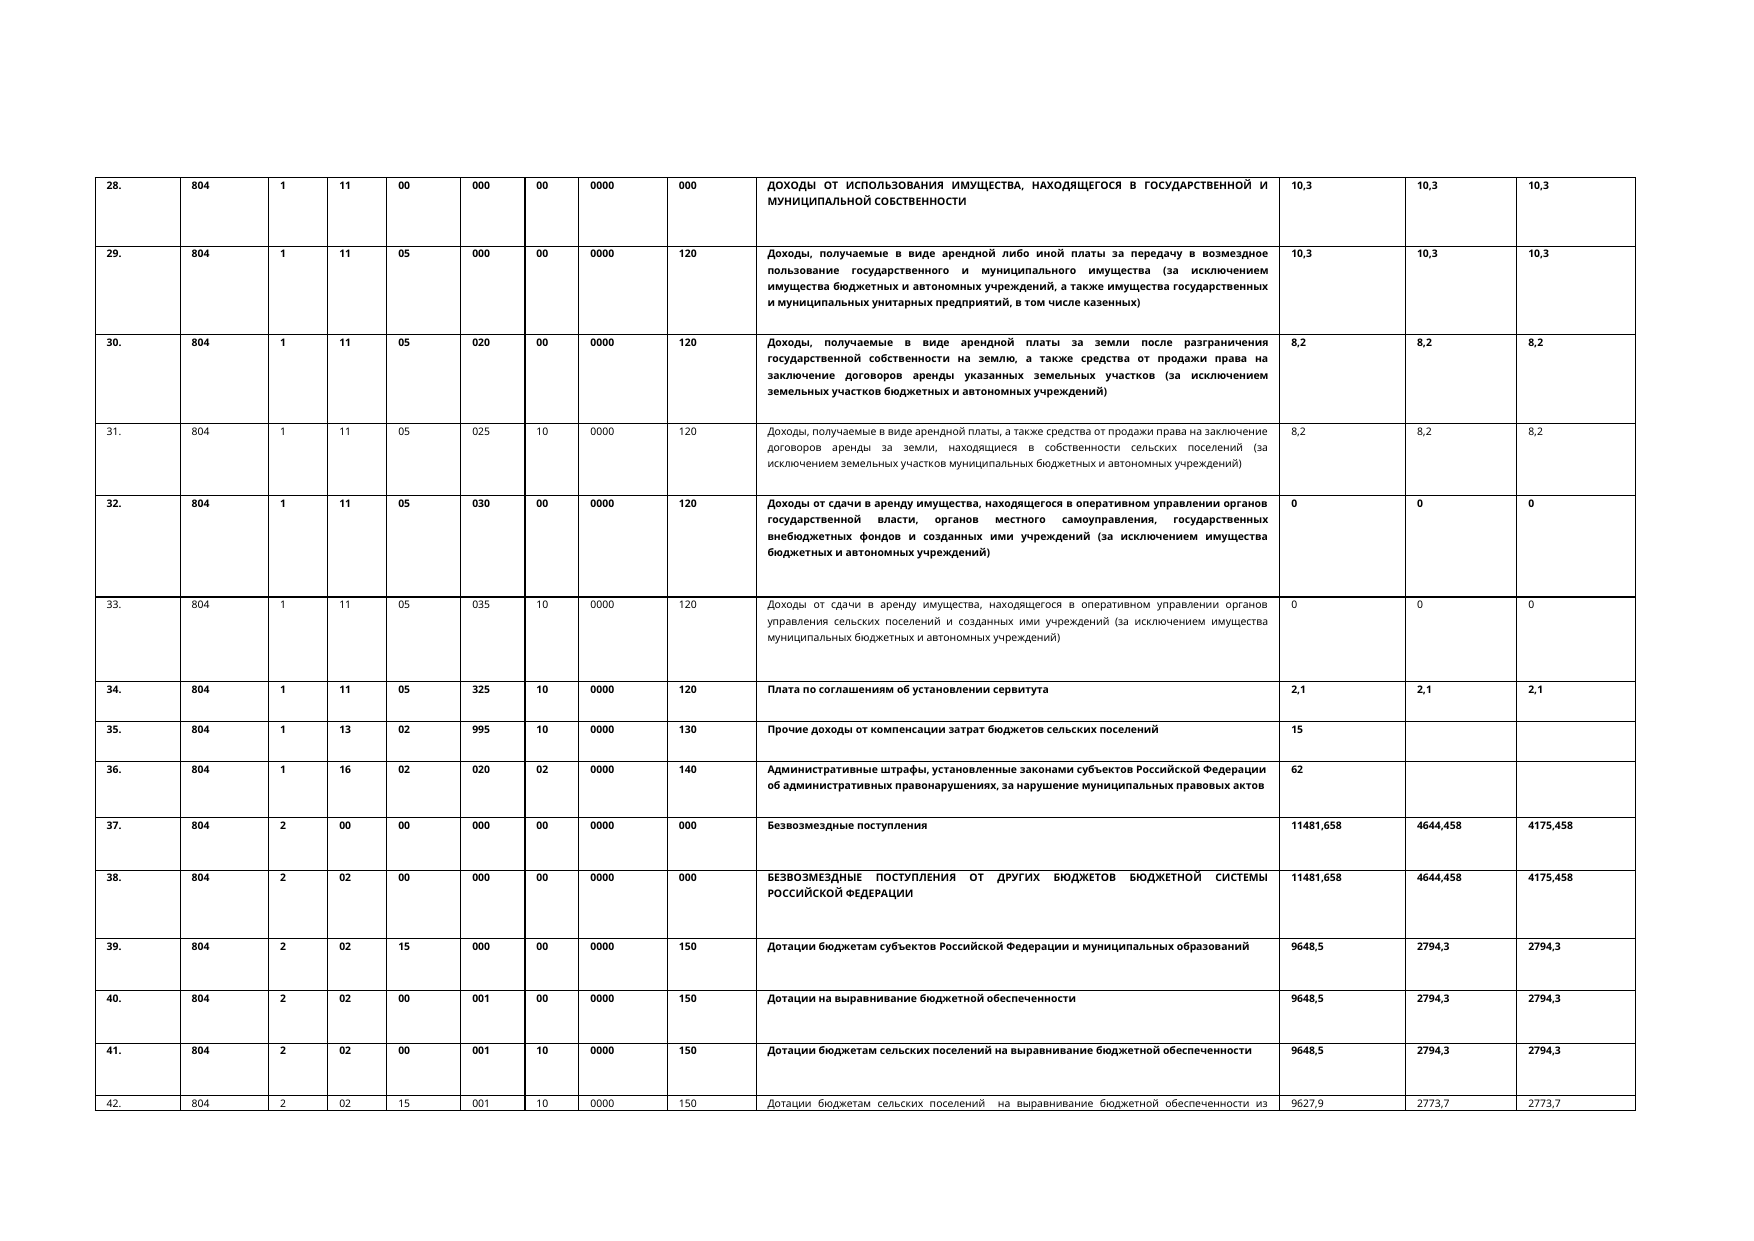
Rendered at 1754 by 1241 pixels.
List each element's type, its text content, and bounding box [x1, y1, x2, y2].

table_cell 11 [328, 682, 386, 721]
table_cell 41. [96, 1044, 180, 1095]
table_cell 05 [387, 424, 460, 495]
table_cell 4644,458 [1406, 871, 1516, 938]
table_cell 150 [668, 991, 756, 1043]
table_cell 9648,5 [1280, 991, 1405, 1043]
table_cell [1517, 722, 1635, 761]
table_cell 4175,458 [1517, 818, 1635, 869]
table_cell Доходы, получаемые в виде арендной платы за земли после разграничения государственной собственности на землю, а также средства от продажи права на заключение договоров аренды указанных земельных участков (за исключением земельных участков бюджетных и автономных учреждений) [757, 335, 1279, 423]
table_cell 39. [96, 939, 180, 990]
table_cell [757, 1096, 1279, 1110]
table_cell 16 [328, 762, 386, 817]
table_cell 31. [96, 424, 180, 495]
table_cell 10 [526, 722, 578, 761]
table_cell 020 [461, 762, 524, 817]
table_cell 2 [269, 939, 327, 990]
table_cell [1406, 722, 1516, 761]
table_cell 8,2 [1517, 424, 1635, 495]
table_cell 00 [328, 818, 386, 869]
table_cell 0000 [579, 598, 667, 681]
table_cell 1 [269, 762, 327, 817]
table_cell 33. [96, 598, 180, 681]
table_cell 804 [181, 178, 268, 246]
table_cell 995 [461, 722, 524, 761]
table_cell 120 [668, 335, 756, 423]
table_cell 00 [526, 939, 578, 990]
table_cell 10 [526, 682, 578, 721]
table_cell 1 [269, 247, 327, 334]
table_cell 000 [668, 178, 756, 246]
table_cell 1 [269, 722, 327, 761]
table_cell 2 [269, 871, 327, 938]
table_cell 9648,5 [1280, 939, 1405, 990]
table_cell 804 [181, 247, 268, 334]
table_cell 8,2 [1517, 335, 1635, 423]
table_cell 02 [328, 871, 386, 938]
table_cell 804 [181, 1096, 268, 1110]
table_cell 0000 [579, 178, 667, 246]
table_cell 38. [96, 871, 180, 938]
table_cell 001 [461, 1096, 524, 1110]
table_cell 02 [387, 762, 460, 817]
table_cell 02 [328, 1096, 386, 1110]
table_cell 804 [181, 598, 268, 681]
table_cell 2794,3 [1517, 1044, 1635, 1095]
table_cell 2794,3 [1517, 991, 1635, 1043]
table_cell 120 [668, 598, 756, 681]
table_cell 00 [387, 818, 460, 869]
table_cell 10 [526, 598, 578, 681]
table_cell [1406, 762, 1516, 817]
table_cell 030 [461, 496, 524, 596]
table_cell 4175,458 [1517, 871, 1635, 938]
table_cell 0 [1517, 496, 1635, 596]
table_cell 9648,5 [1280, 1044, 1405, 1095]
table_cell 05 [387, 247, 460, 334]
table_cell Прочие доходы от компенсации затрат бюджетов сельских поселений [757, 722, 1279, 761]
table_cell 0000 [579, 424, 667, 495]
table_cell 2794,3 [1406, 991, 1516, 1043]
table_cell 40. [96, 991, 180, 1043]
table_cell 2794,3 [1406, 939, 1516, 990]
table_cell 32. [96, 496, 180, 596]
table_cell 8,2 [1280, 335, 1405, 423]
table_cell 11481,658 [1280, 818, 1405, 869]
table_cell 804 [181, 722, 268, 761]
table_cell 02 [328, 939, 386, 990]
table_cell 150 [668, 939, 756, 990]
table_cell 2773,7 [1517, 1096, 1635, 1110]
table_cell 13 [328, 722, 386, 761]
table_cell Плата по соглашениям об установлении сервитута [757, 682, 1279, 721]
table_cell 2,1 [1406, 682, 1516, 721]
table_cell 0000 [579, 991, 667, 1043]
table_cell 0000 [579, 939, 667, 990]
table_cell 11 [328, 335, 386, 423]
table_cell Доходы от сдачи в аренду имущества, находящегося в оперативном управлении органов государственной власти, органов местного самоуправления, государственных внебюджетных фондов и созданных ими учреждений (за исключением имущества бюджетных и автономных учреждений) [757, 496, 1279, 596]
table_cell 10,3 [1406, 247, 1516, 334]
table_cell 0000 [579, 682, 667, 721]
table_cell 120 [668, 424, 756, 495]
table_cell 150 [668, 1096, 756, 1110]
table_cell 00 [526, 871, 578, 938]
table_cell 11481,658 [1280, 871, 1405, 938]
table_cell 42. [96, 1096, 180, 1110]
table_cell 804 [181, 496, 268, 596]
table_cell 05 [387, 335, 460, 423]
table_cell 0000 [579, 247, 667, 334]
table_cell 1 [269, 178, 327, 246]
table_cell 1 [269, 598, 327, 681]
table_cell 15 [1280, 722, 1405, 761]
table_cell 000 [668, 818, 756, 869]
table_cell 10 [526, 1096, 578, 1110]
table_cell 37. [96, 818, 180, 869]
table_cell 2 [269, 991, 327, 1043]
table_cell 36. [96, 762, 180, 817]
table_cell 020 [461, 335, 524, 423]
table_cell 0000 [579, 335, 667, 423]
table_cell 2794,3 [1406, 1044, 1516, 1095]
table_cell 804 [181, 682, 268, 721]
table_cell 02 [387, 722, 460, 761]
table_cell Административные штрафы, установленные законами субъектов Российской Федерации об административных правонарушениях, за нарушение муниципальных правовых актов [757, 762, 1279, 817]
table_cell 0000 [579, 818, 667, 869]
table_cell 00 [387, 871, 460, 938]
table_cell 11 [328, 598, 386, 681]
table_cell 120 [668, 247, 756, 334]
table_cell 15 [387, 939, 460, 990]
table_cell 30. [96, 335, 180, 423]
table_cell 2773,7 [1406, 1096, 1516, 1110]
table_cell 0000 [579, 871, 667, 938]
table_cell 0000 [579, 1044, 667, 1095]
table_cell 00 [526, 496, 578, 596]
table_cell 00 [387, 178, 460, 246]
table_cell 035 [461, 598, 524, 681]
table_cell 2 [269, 1044, 327, 1095]
table_cell 35. [96, 722, 180, 761]
table_cell Дотации на выравнивание бюджетной обеспеченности [757, 991, 1279, 1043]
table_cell 001 [461, 991, 524, 1043]
table_cell 804 [181, 335, 268, 423]
table_cell 130 [668, 722, 756, 761]
table_cell 11 [328, 424, 386, 495]
table_cell [1517, 762, 1635, 817]
table_cell 00 [387, 991, 460, 1043]
table_cell 1 [269, 335, 327, 423]
table_cell 0 [1406, 496, 1516, 596]
table_cell 0000 [579, 1096, 667, 1110]
table_cell 000 [461, 871, 524, 938]
table_cell 2794,3 [1517, 939, 1635, 990]
table_cell 05 [387, 682, 460, 721]
table_cell 000 [461, 939, 524, 990]
table_cell 10 [526, 424, 578, 495]
table_cell 00 [526, 247, 578, 334]
table_cell 0 [1517, 598, 1635, 681]
table_cell 1 [269, 424, 327, 495]
table_cell 02 [328, 991, 386, 1043]
table_cell 1 [269, 496, 327, 596]
table_cell 2 [269, 818, 327, 869]
table_cell 804 [181, 1044, 268, 1095]
table_cell Доходы, получаемые в виде арендной платы, а также средства от продажи права на заключение договоров аренды за земли, находящиеся в собственности сельских поселений (за исключением земельных участков муниципальных бюджетных и автономных учреждений) [757, 424, 1279, 495]
table_cell Доходы, получаемые в виде арендной либо иной платы за передачу в возмездное пользование государственного и муниципального имущества (за исключением имущества бюджетных и автономных учреждений, а также имущества государственных и муниципальных унитарных предприятий, в том числе казенных) [757, 247, 1279, 334]
table_cell 05 [387, 496, 460, 596]
table_cell 15 [387, 1096, 460, 1110]
table_cell Дотации бюджетам сельских поселений на выравнивание бюджетной обеспеченности [757, 1044, 1279, 1095]
table_cell 00 [526, 818, 578, 869]
table_cell 8,2 [1406, 335, 1516, 423]
table_cell 000 [461, 247, 524, 334]
table_cell 000 [461, 178, 524, 246]
table_cell 62 [1280, 762, 1405, 817]
table_cell 11 [328, 496, 386, 596]
table_cell 804 [181, 818, 268, 869]
table_cell 0 [1280, 598, 1405, 681]
table_cell 9627,9 [1280, 1096, 1405, 1110]
table_cell 00 [387, 1044, 460, 1095]
table_cell Дотации бюджетам субъектов Российской Федерации и муниципальных образований [757, 939, 1279, 990]
table_cell 325 [461, 682, 524, 721]
table_cell 804 [181, 424, 268, 495]
table_cell 2,1 [1517, 682, 1635, 721]
table_cell 001 [461, 1044, 524, 1095]
table_cell БЕЗВОЗМЕЗДНЫЕ ПОСТУПЛЕНИЯ ОТ ДРУГИХ БЮДЖЕТОВ БЮДЖЕТНОЙ СИСТЕМЫ РОССИЙСКОЙ ФЕДЕРАЦИИ [757, 871, 1279, 938]
table_cell 00 [526, 335, 578, 423]
table_cell 804 [181, 762, 268, 817]
table_cell 8,2 [1280, 424, 1405, 495]
table_cell 000 [461, 818, 524, 869]
table_cell 0000 [579, 496, 667, 596]
table_cell 10,3 [1280, 247, 1405, 334]
table_cell 025 [461, 424, 524, 495]
table_cell 10,3 [1280, 178, 1405, 246]
table_cell 11 [328, 247, 386, 334]
table_cell 4644,458 [1406, 818, 1516, 869]
table_cell 11 [328, 178, 386, 246]
table_cell 10,3 [1517, 247, 1635, 334]
table_cell 8,2 [1406, 424, 1516, 495]
table_cell ДОХОДЫ ОТ ИСПОЛЬЗОВАНИЯ ИМУЩЕСТВА, НАХОДЯЩЕГОСЯ В ГОСУДАРСТВЕННОЙ И МУНИЦИПАЛЬНОЙ СОБСТВЕННОСТИ [757, 178, 1279, 246]
table_cell 0000 [579, 762, 667, 817]
table_cell 0 [1280, 496, 1405, 596]
table_cell 10,3 [1517, 178, 1635, 246]
table_cell 1 [269, 682, 327, 721]
table_cell 804 [181, 939, 268, 990]
table_cell 120 [668, 682, 756, 721]
table_cell 05 [387, 598, 460, 681]
table_cell 000 [668, 871, 756, 938]
table_cell 10 [526, 1044, 578, 1095]
table_cell 804 [181, 991, 268, 1043]
table_cell 140 [668, 762, 756, 817]
table_cell 150 [668, 1044, 756, 1095]
table_cell Безвозмездные поступления [757, 818, 1279, 869]
table_cell 0 [1406, 598, 1516, 681]
table_cell 0000 [579, 722, 667, 761]
table_cell 34. [96, 682, 180, 721]
table_cell 02 [526, 762, 578, 817]
table_cell 29. [96, 247, 180, 334]
table_cell 28. [96, 178, 180, 246]
table_cell 10,3 [1406, 178, 1516, 246]
table_cell 2 [269, 1096, 327, 1110]
table_cell 00 [526, 991, 578, 1043]
table_cell 2,1 [1280, 682, 1405, 721]
table_cell 02 [328, 1044, 386, 1095]
table_cell 120 [668, 496, 756, 596]
table_cell 804 [181, 871, 268, 938]
table_cell Доходы от сдачи в аренду имущества, находящегося в оперативном управлении органов управления сельских поселений и созданных ими учреждений (за исключением имущества муниципальных бюджетных и автономных учреждений) [757, 598, 1279, 681]
table_cell 00 [526, 178, 578, 246]
